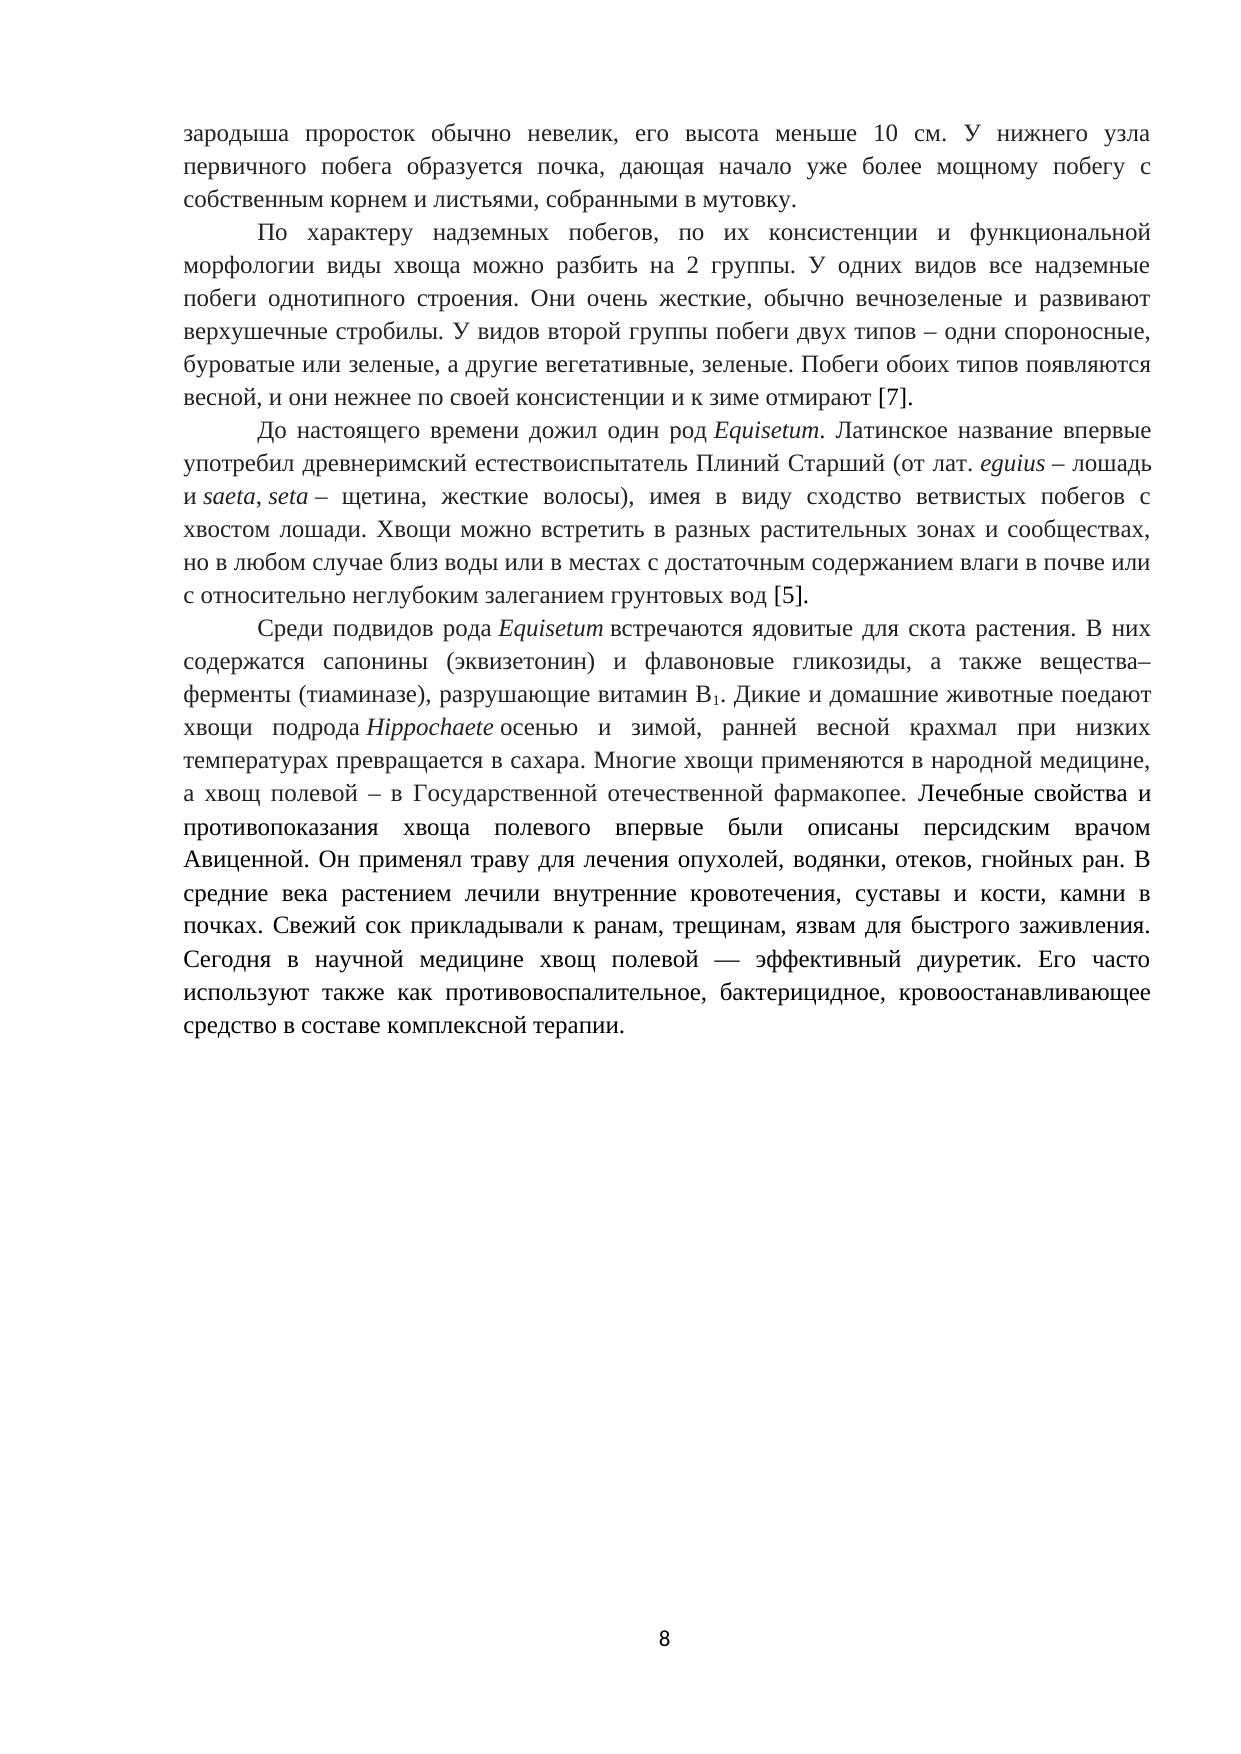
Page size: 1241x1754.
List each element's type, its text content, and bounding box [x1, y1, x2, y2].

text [183, 118, 1152, 213]
text До настоящего времени дожил один род Equisetum. Латинское название впервые употребил древнеримский естествоиспытатель Плиний Старший (от лат. eguius – лошадь и saeta, seta – щетина, жесткие волосы), имея в виду сходство ветвистых побегов с хвостом лошади. Хвощи можно встретить в разных растительных зонах и сообществах, но в любом случае близ воды или в местах с достаточным содержанием влаги в почве или с относительно неглубоким залеганием грунтовых вод [5]. [183, 415, 1152, 609]
text По характеру надземных побегов, по их консистенции и функциональной морфологии виды хвоща можно разбить на 2 группы. У одних видов все надземные побеги однотипного строения. Они очень жесткие, обычно вечнозеленые и развивают верхушечные стробилы. У видов второй группы побеги двух типов – одни спороносные, буроватые или зеленые, а другие вегетативные, зеленые. Побеги обоих типов появляются весной, и они нежнее по своей консистенции и к зиме отмирают [7]. [183, 217, 1152, 411]
text Среди подвидов рода Equisetum встречаются ядовитые для скота растения. В них содержатся сапонины (эквизетонин) и флавоновые гликозиды, а также вещества–ферменты (тиаминазе), разрушающие витамин В1. Дикие и домашние животные поедают хвощи подрода Hippochaete осенью и зимой, ранней весной крахмал при низких температурах превращается в сахара. Многие хвощи применяются в народной медицине, а хвощ полевой – в Государственной отечественной фармакопее. Лечебные свойства и противопоказания хвоща полевого впервые были описаны персидским врачом Авиценной. Он применял траву для лечения опухолей, водянки, отеков, гнойных ран. В средние века растением лечили внутренние кровотечения, суставы и кости, камни в почках. Свежий сок прикладывали к ранам, трещинам, язвам для быстрого заживления. Сегодня в научной медицине хвощ полевой — эффективный диуретик. Его часто используют также как противовоспалительное, бактерицидное, кровоостанавливающее средство в составе комплексной терапии. [183, 613, 1152, 1038]
